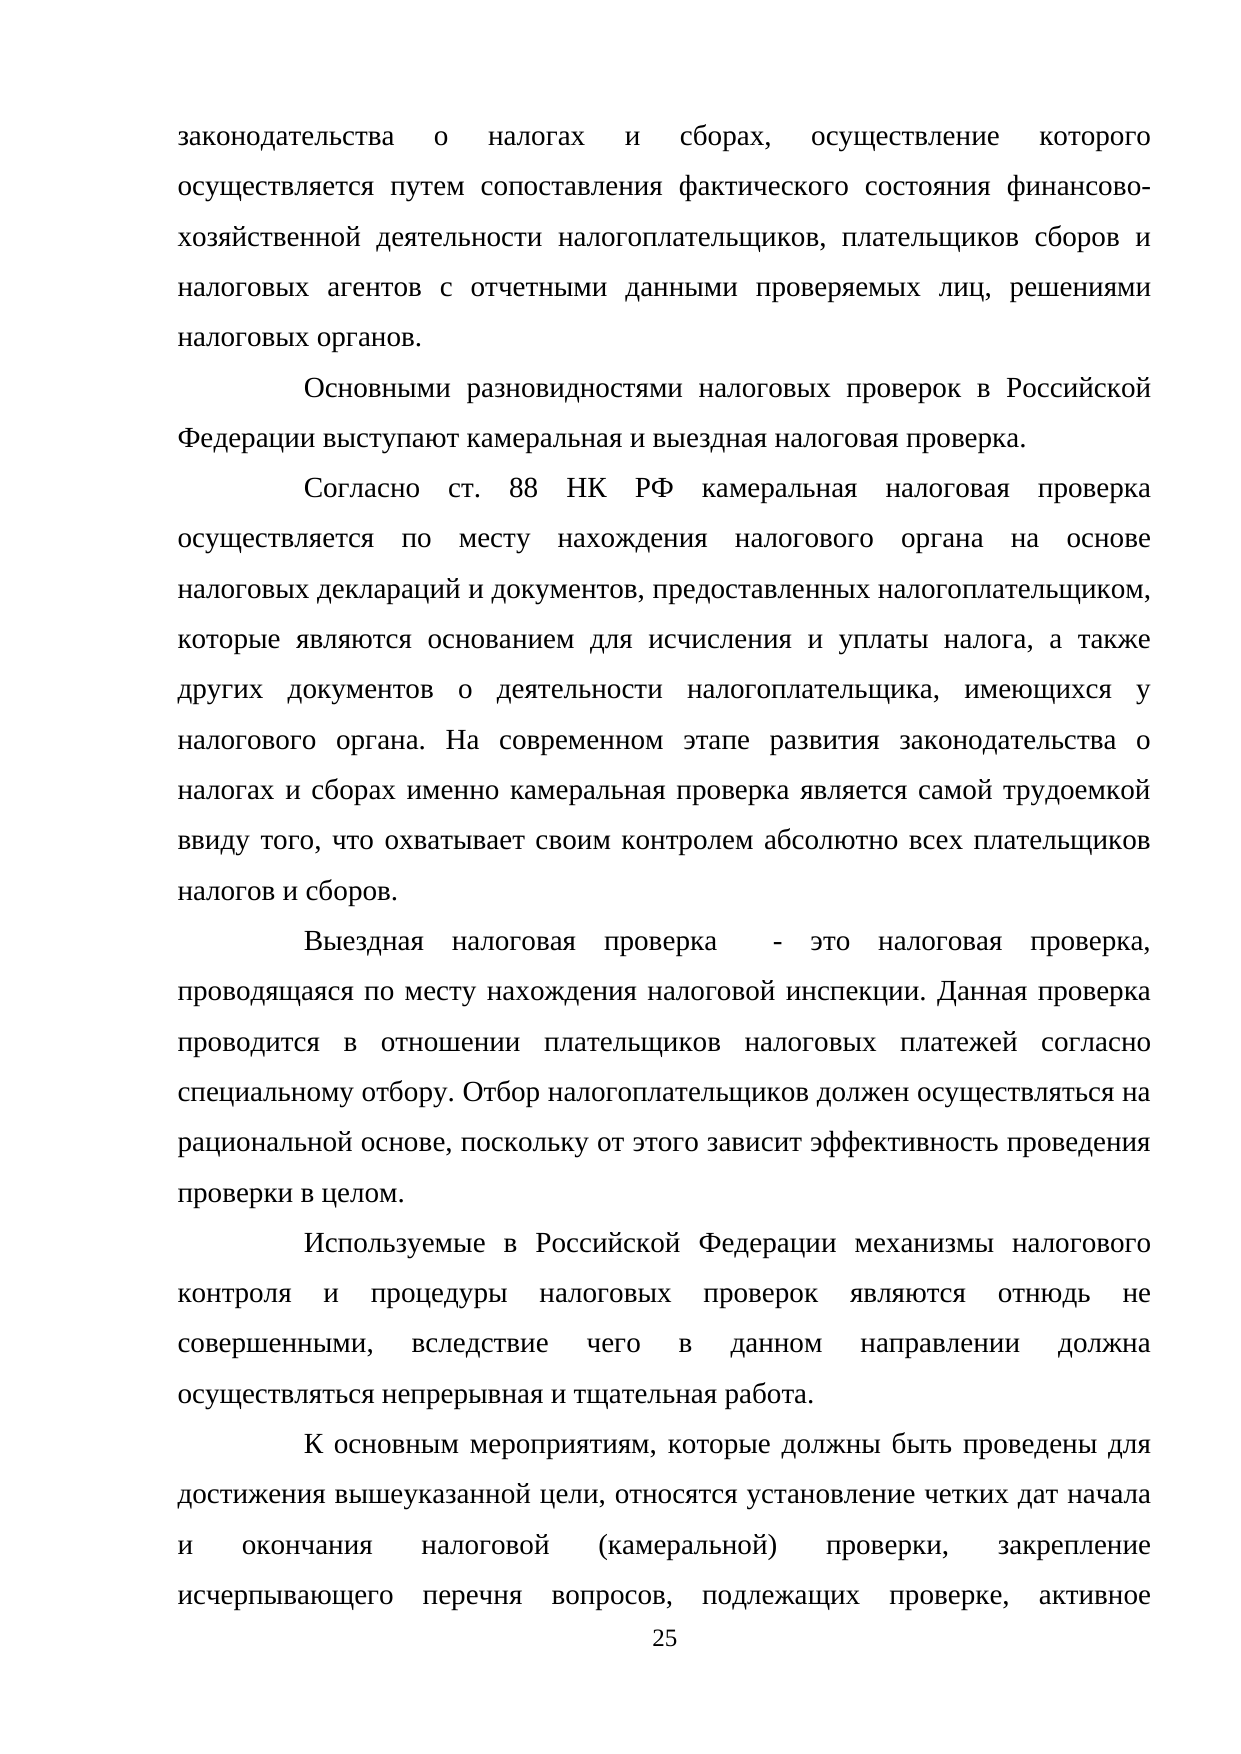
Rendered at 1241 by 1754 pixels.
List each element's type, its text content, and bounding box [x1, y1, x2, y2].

text Согласно ст. 88 НК РФ камеральная налоговая проверка осуществляется по месту нахождения налогового органа на основе налоговых деклараций и документов, предоставленных налогоплательщиком, которые являются основанием для исчисления и уплаты налога, а также других документов о деятельности налогоплательщика, имеющихся у налогового органа. На современном этапе развития законодательства о налогах и сборах именно камеральная проверка является самой трудоемкой ввиду того, что охватывает своим контролем абсолютно всех плательщиков налогов и сборов. [177, 470, 1152, 906]
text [177, 118, 1152, 353]
text Выездная налоговая проверка - это налоговая проверка, проводящаяся по месту нахождения налоговой инспекции. Данная проверка проводится в отношении плательщиков налоговых платежей согласно специальному отбору. Отбор налогоплательщиков должен осуществляться на рациональной основе, поскольку от этого зависит эффективность проведения проверки в целом. [177, 923, 1152, 1208]
text Основными разновидностями налоговых проверок в Российской Федерации выступают камеральная и выездная налоговая проверка. [177, 370, 1152, 453]
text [177, 1426, 1152, 1611]
text Используемые в Российской Федерации механизмы налогового контроля и процедуры налоговых проверок являются отнюдь не совершенными, вследствие чего в данном направлении должна осуществляться непрерывная и тщательная работа. [177, 1225, 1152, 1409]
